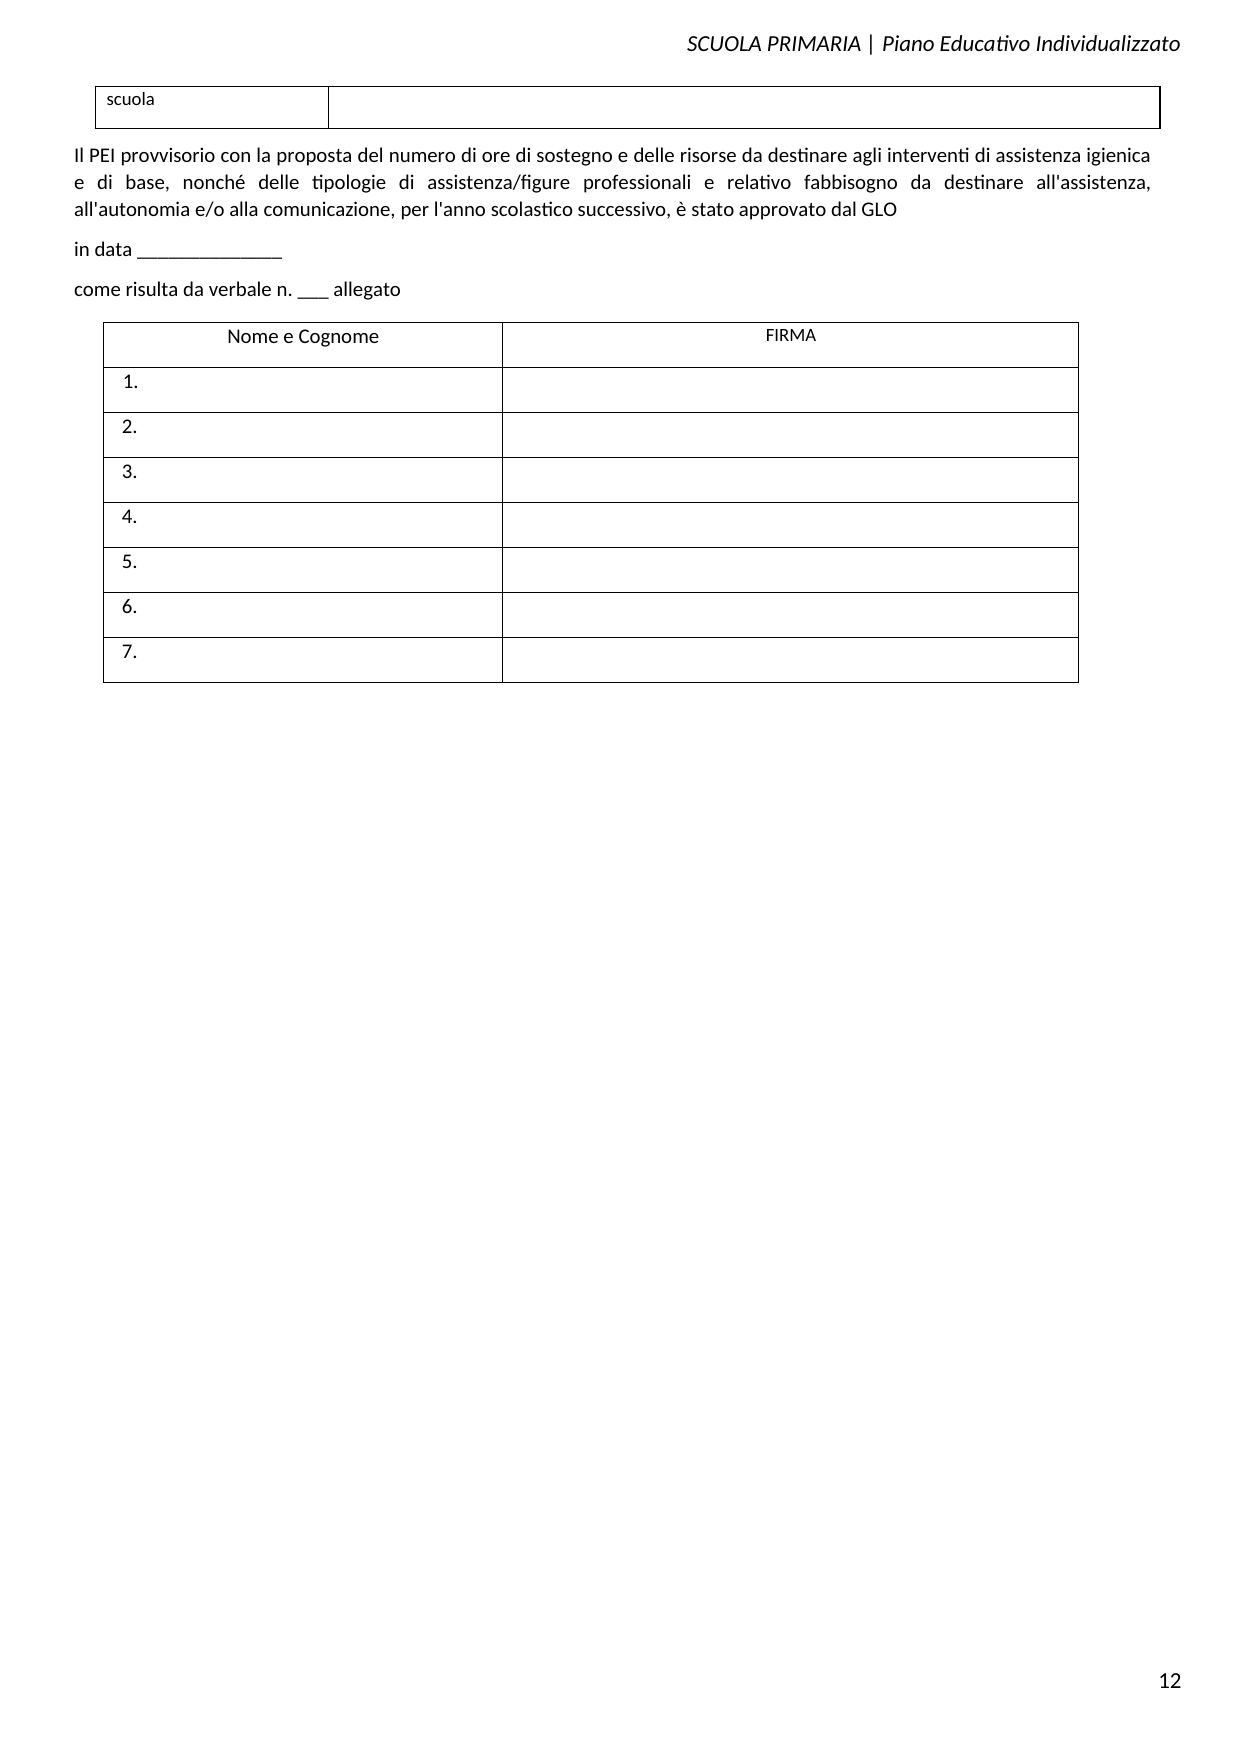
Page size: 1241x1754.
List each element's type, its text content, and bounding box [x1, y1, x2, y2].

table_cell [329, 87, 1159, 128]
table_cell [503, 638, 1078, 682]
table_cell [104, 638, 502, 682]
table_cell [503, 413, 1078, 457]
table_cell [96, 87, 328, 128]
text come risulta da verbale n. ___ allegato [74, 276, 1181, 302]
text in data ______________ [74, 237, 1181, 262]
table_cell [104, 593, 502, 637]
table_cell [104, 413, 502, 457]
table_cell [503, 458, 1078, 502]
table_cell [503, 368, 1078, 412]
table_cell [104, 368, 502, 412]
table_cell [503, 593, 1078, 637]
table_cell [104, 458, 502, 502]
table_cell [503, 503, 1078, 547]
table_cell [503, 548, 1078, 592]
table_cell [104, 548, 502, 592]
table_header Nome e Cognome [104, 323, 502, 367]
table_cell [104, 503, 502, 547]
text Il PEI provvisorio con la proposta del numero di ore di sostegno e delle risorse da destinare agli interventi di assistenza igienica e di base, nonché delle tipologie di assistenza/figure professionali e relativo fabbisogno da destinare all'assistenza, all'autonomia e/o alla comunicazione, per l'anno scolastico successivo, è stato approvato dal GLO [74, 142, 1152, 222]
table_header FIRMA [503, 323, 1078, 367]
